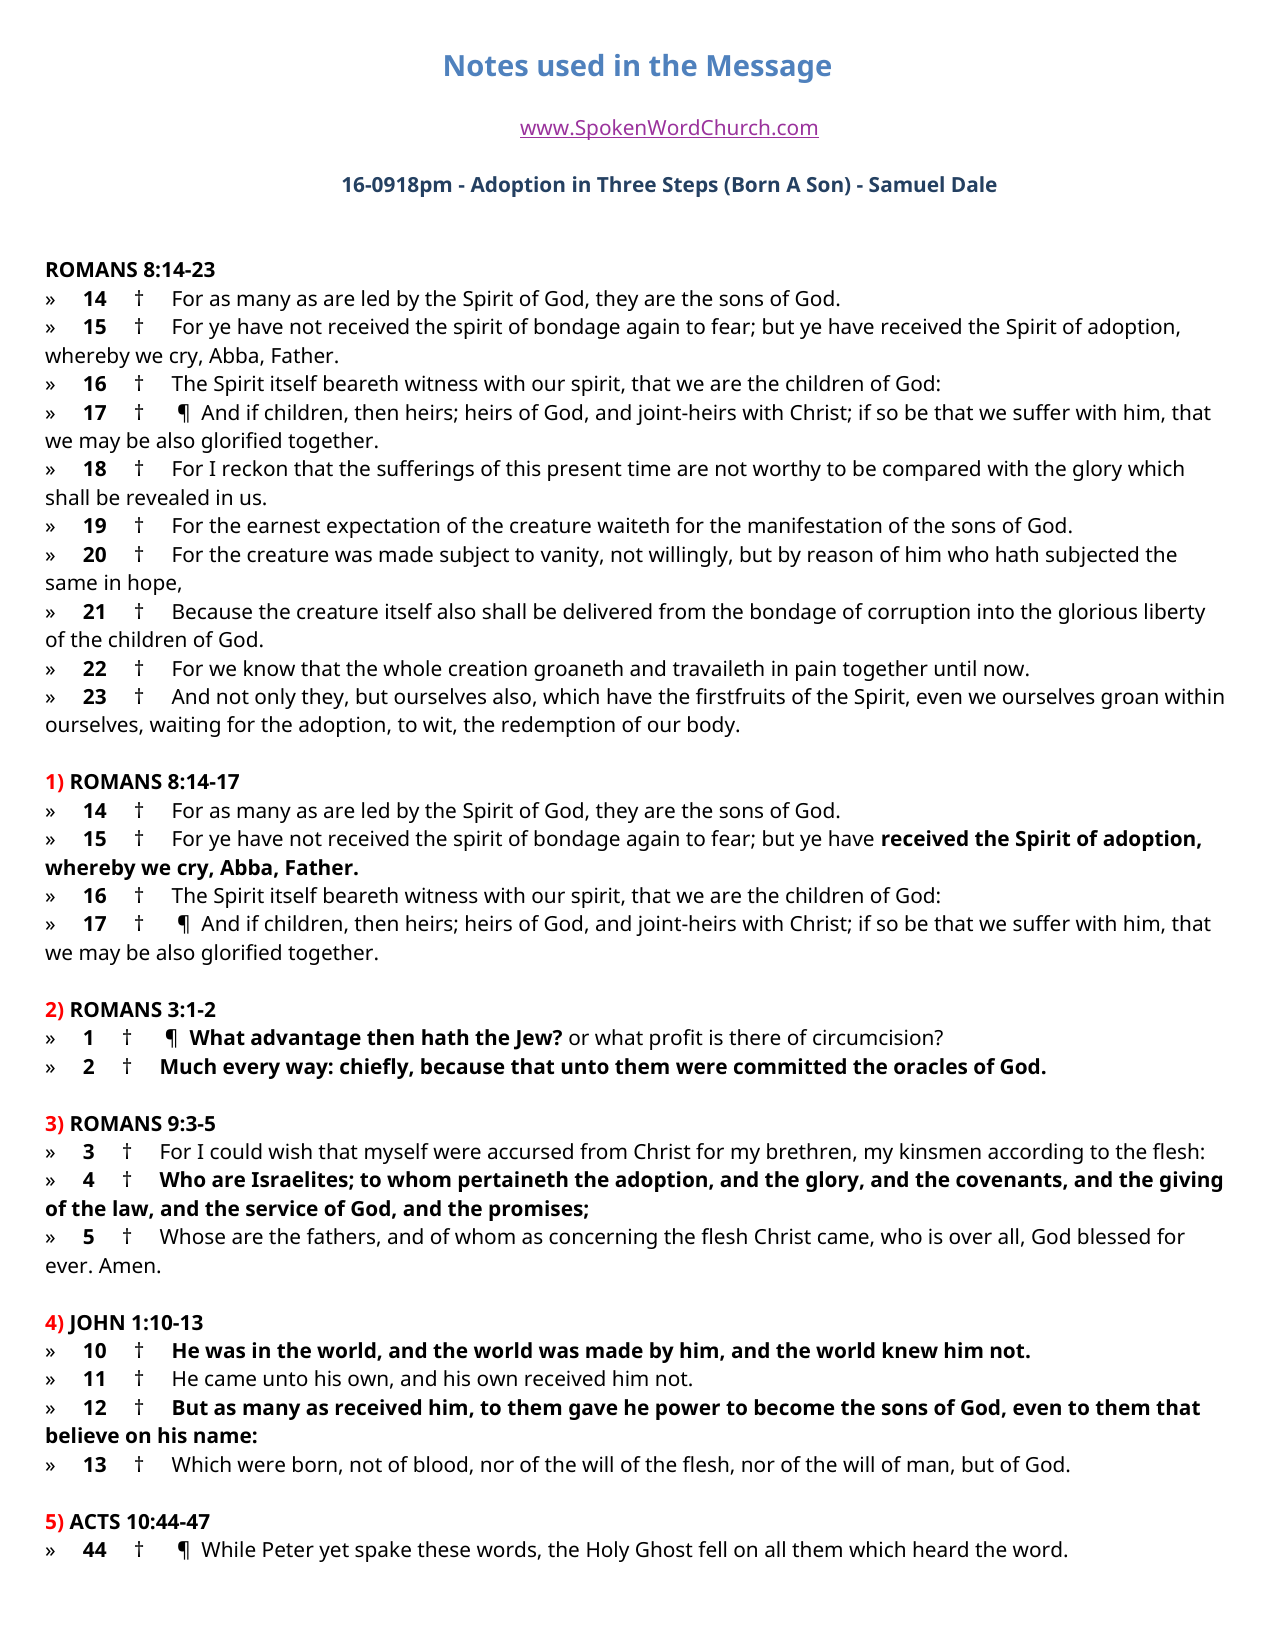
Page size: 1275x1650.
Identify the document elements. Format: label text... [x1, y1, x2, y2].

text » 16 † The Spirit itself beareth witness with our spirit, that we are the children of God: [45, 881, 1230, 909]
text » 22 † For we know that the whole creation groaneth and travaileth in pain together until now. [45, 654, 1230, 682]
text » 11 † He came unto his own, and his own received him not. [45, 1364, 1230, 1393]
text » 14 † For as many as are led by the Spirit of God, they are the sons of God. [45, 284, 1230, 312]
text » 2 † Much every way: chiefly, because that unto them were committed the oracles of God. [45, 1052, 1230, 1080]
text » 16 † The Spirit itself beareth witness with our spirit, that we are the children of God: [45, 369, 1230, 398]
text » 20 † For the creature was made subject to vanity, not willingly, but by reason of him who hath subjected the same in hope, [45, 540, 1230, 597]
text » 12 † But as many as received him, to them gave he power to become the sons of God, even to them that believe on his name: [45, 1393, 1230, 1450]
text » 15 † For ye have not received the spirit of bondage again to fear; but ye have received the Spirit of adoption, whereby we cry, Abba, Father. [45, 312, 1230, 369]
text » 5 † Whose are the fathers, and of whom as concerning the flesh Christ came, who is over all, God blessed for ever. Amen. [45, 1222, 1230, 1279]
text www.SpokenWordChurch.com 16-0918pm - Adoption in Three Steps (Born A Son) - Samuel Dale [45, 113, 1275, 256]
text 5) ACTS 10:44-47 [45, 1507, 1230, 1535]
text » 17 † ¶ And if children, then heirs; heirs of God, and joint-heirs with Christ; if so be that we suffer with him, that we may be also glorified together. [45, 909, 1230, 966]
text 3) ROMANS 9:3-5 [45, 1109, 1230, 1137]
text » 13 † Which were born, not of blood, nor of the will of the flesh, nor of the will of man, but of God. [45, 1450, 1230, 1478]
text » 3 † For I could wish that myself were accursed from Christ for my brethren, my kinsmen according to the flesh: [45, 1137, 1230, 1166]
text » 4 † Who are Israelites; to whom pertaineth the adoption, and the glory, and the covenants, and the giving of the law, and the service of God, and the promises; [45, 1166, 1230, 1222]
text » 19 † For the earnest expectation of the creature waiteth for the manifestation of the sons of God. [45, 511, 1230, 540]
text » 44 † ¶ While Peter yet spake these words, the Holy Ghost fell on all them which heard the word. [45, 1535, 1230, 1564]
text » 14 † For as many as are led by the Spirit of God, they are the sons of God. [45, 796, 1230, 824]
text » 21 † Because the creature itself also shall be delivered from the bondage of corruption into the glorious liberty of the children of God. [45, 597, 1230, 654]
text Notes used in the Message [45, 45, 1230, 85]
text » 23 † And not only they, but ourselves also, which have the firstfruits of the Spirit, even we ourselves groan within ourselves, waiting for the adoption, to wit, the redemption of our body. [45, 682, 1230, 739]
text 2) ROMANS 3:1-2 [45, 995, 1230, 1023]
text » 18 † For I reckon that the sufferings of this present time are not worthy to be compared with the glory which shall be revealed in us. [45, 454, 1230, 511]
text » 1 † ¶ What advantage then hath the Jew? or what profit is there of circumcision? [45, 1023, 1230, 1052]
text » 10 † He was in the world, and the world was made by him, and the world knew him not. [45, 1336, 1230, 1364]
text ROMANS 8:14-23 [45, 256, 1230, 284]
text » 17 † ¶ And if children, then heirs; heirs of God, and joint-heirs with Christ; if so be that we suffer with him, that we may be also glorified together. [45, 398, 1230, 454]
text 1) ROMANS 8:14-17 [45, 767, 1230, 796]
text » 15 † For ye have not received the spirit of bondage again to fear; but ye have received the Spirit of adoption, whereby we cry, Abba, Father. [45, 824, 1230, 881]
text 4) JOHN 1:10-13 [45, 1308, 1230, 1336]
